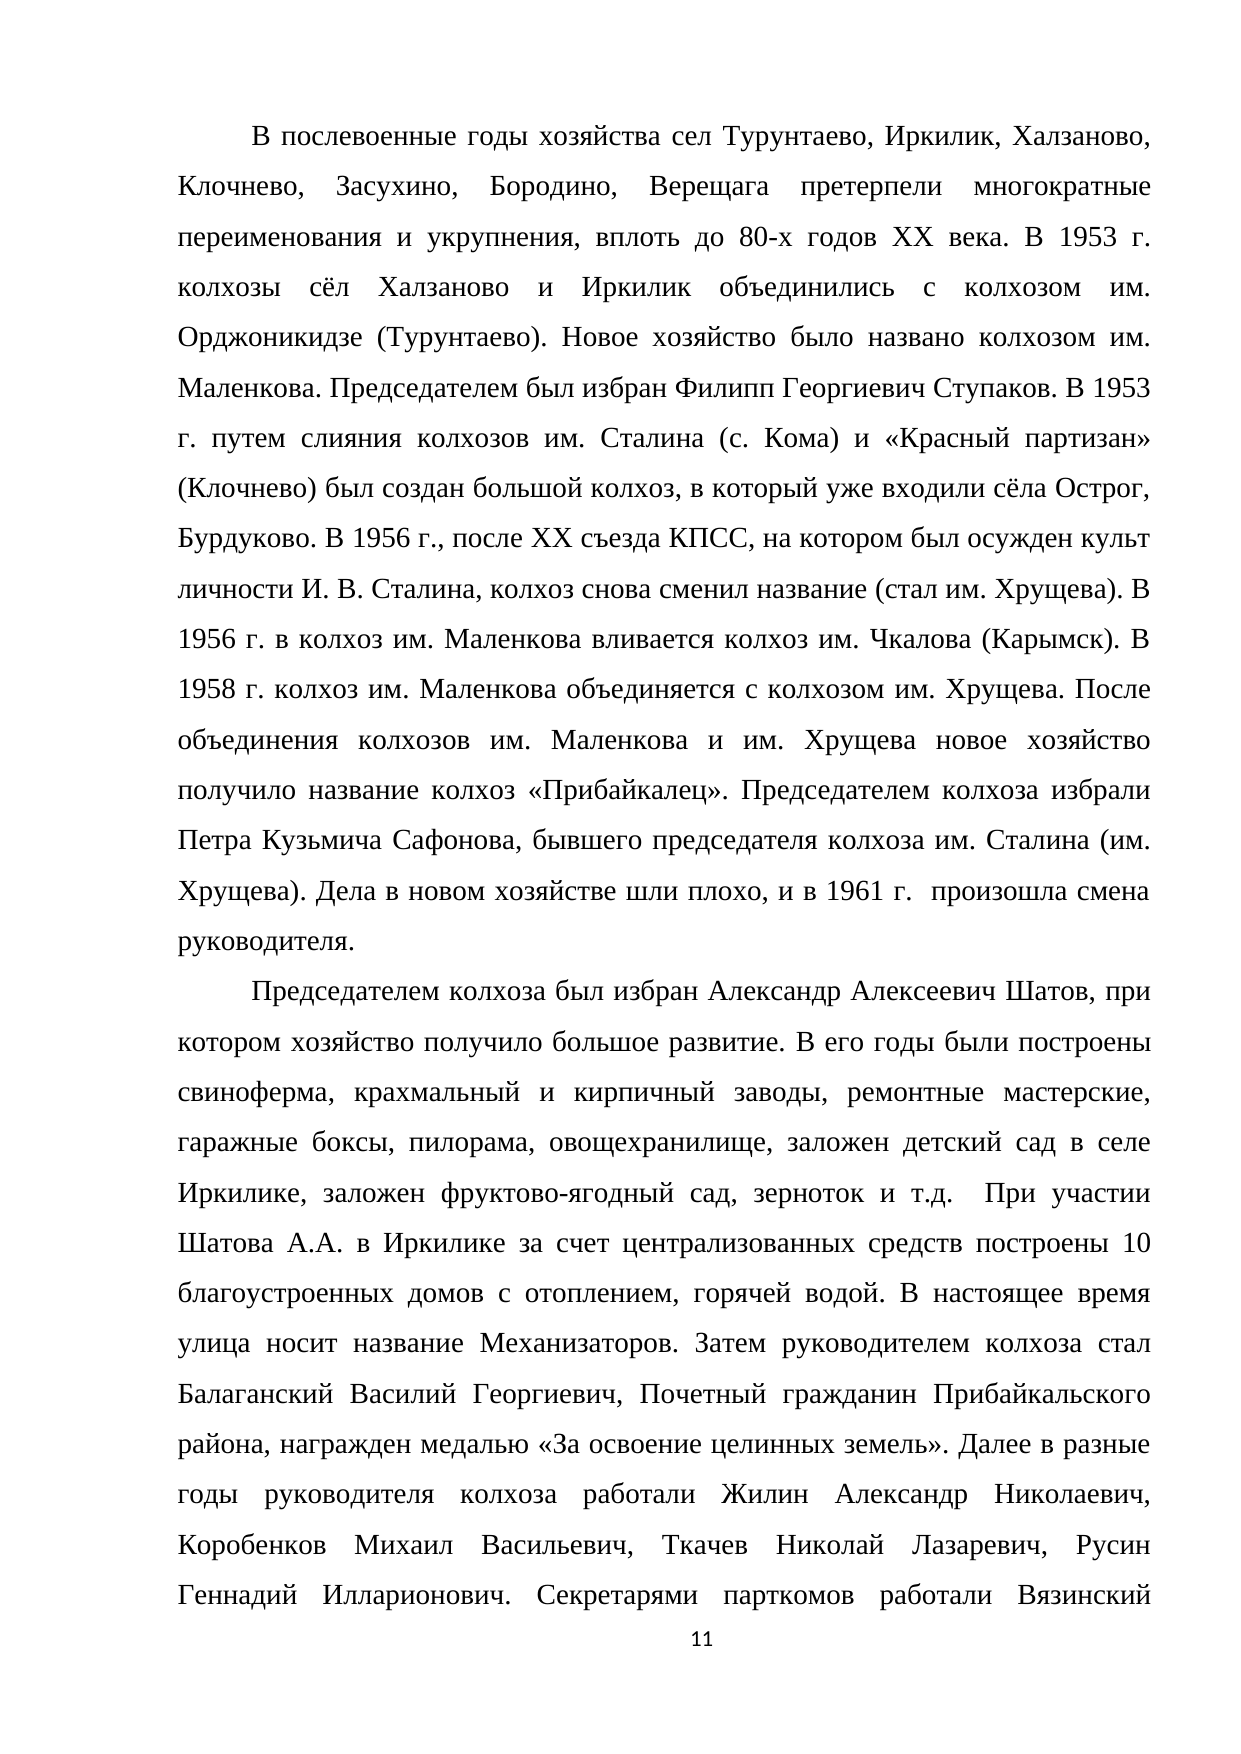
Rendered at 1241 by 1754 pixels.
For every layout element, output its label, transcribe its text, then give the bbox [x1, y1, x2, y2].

text В послевоенные годы хозяйства сел Турунтаево, Иркилик, Халзаново, Клочнево, Засухино, Бородино, Верещага претерпели многократные переименования и укрупнения, вплоть до 80-х годов ХХ века. В 1953 г. колхозы сёл Халзаново и Иркилик объединились с колхозом им. Орджоникидзе (Турунтаево). Новое хозяйство было названо колхозом им. Маленкова. Председателем был избран Филипп Георгиевич Ступаков. В 1953 г. путем слияния колхозов им. Сталина (с. Кома) и «Красный партизан» (Клочнево) был создан большой колхоз, в который уже входили сёла Острог, Бурдуково. В 1956 г., после XX съезда КПСС, на котором был осужден культ личности И. В. Сталина, колхоз снова сменил название (стал им. Хрущева). В 1956 г. в колхоз им. Маленкова вливается колхоз им. Чкалова (Карымск). В 1958 г. колхоз им. Маленкова объединяется с колхозом им. Хрущева. После объединения колхозов им. Маленкова и им. Хрущева новое хозяйство получило название колхоз «Прибайкалец». Председателем колхоза избрали Петра Кузьмича Сафонова, бывшего председателя колхоза им. Сталина (им. Хрущева). Дела в новом хозяйстве шли плохо, и в 1961 г. произошла смена руководителя. [177, 118, 1152, 957]
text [177, 973, 1152, 1611]
